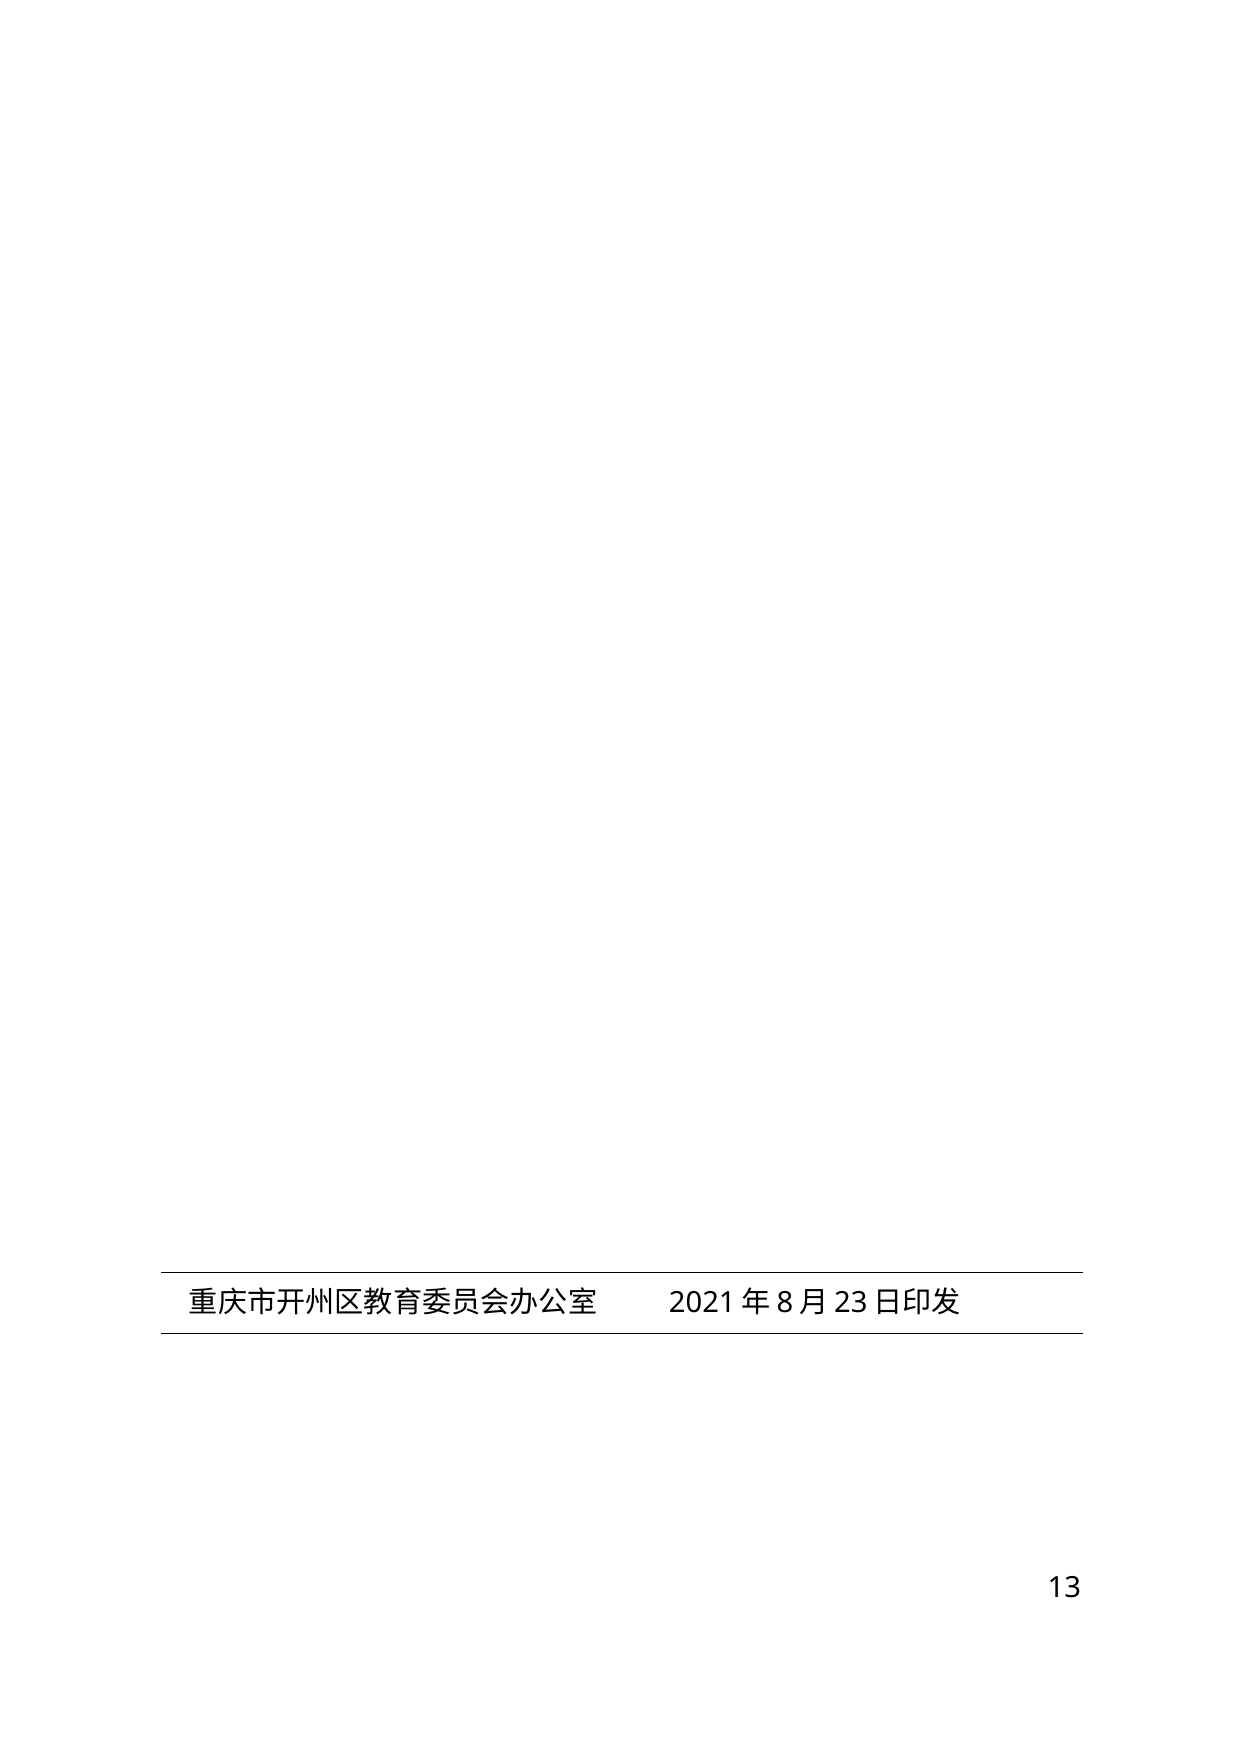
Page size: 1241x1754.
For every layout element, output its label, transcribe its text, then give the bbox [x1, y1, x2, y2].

text 重庆市开州区教育委员会办公室 2021年8月23日印发 [159, 1267, 1081, 1332]
